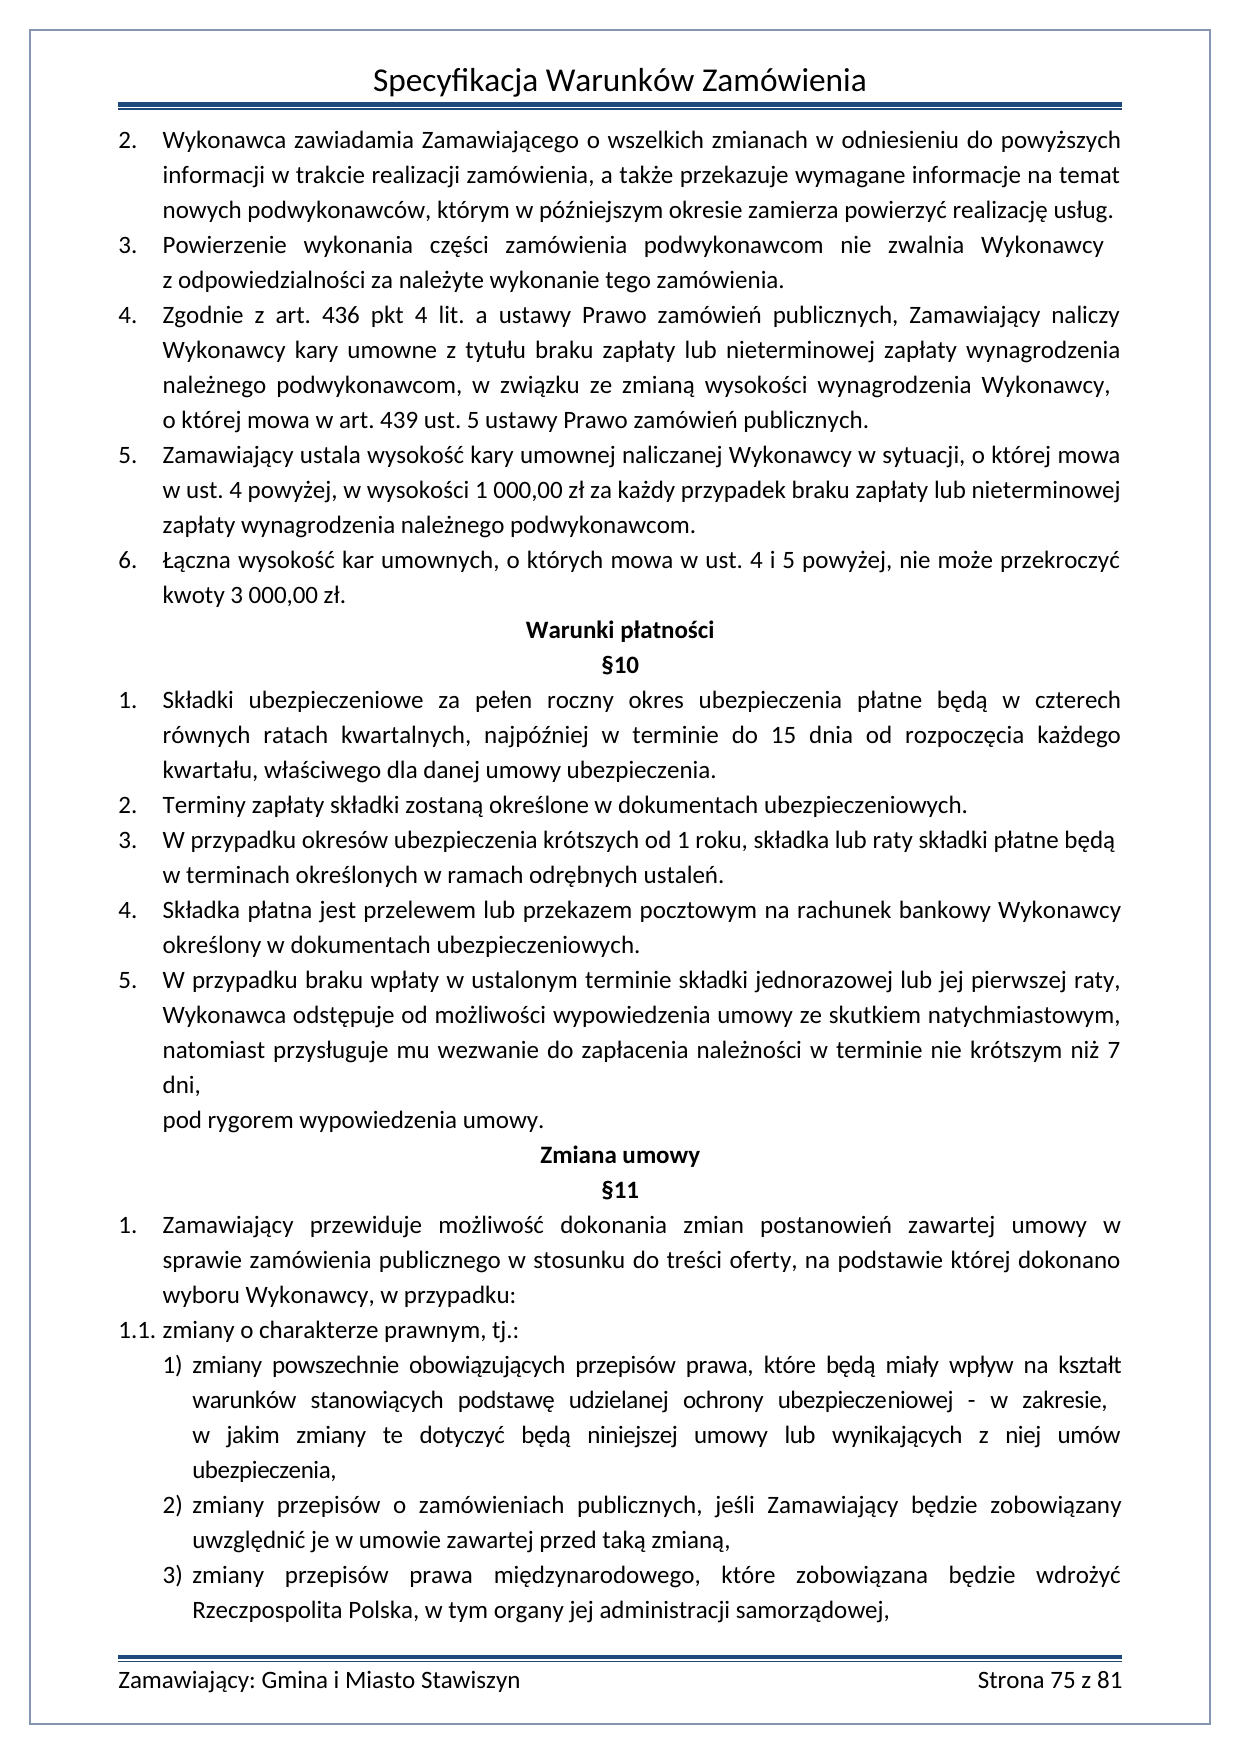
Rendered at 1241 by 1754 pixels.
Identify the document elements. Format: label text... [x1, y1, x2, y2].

list Wykonawca zawiadamia Zamawiającego o wszelkich zmianach w odniesieniu do powyższych informacji w trakcie realizacji zamówienia, a także przekazuje wymagane informacje na temat nowych podwykonawców, którym w późniejszym okresie zamierza powierzyć realizację usług. [118, 124, 1122, 224]
list Powierzenie wykonania części zamówienia podwykonawcom nie zwalnia Wykonawcy z odpowiedzialności za należyte wykonanie tego zamówienia. [118, 229, 1122, 294]
text Warunki płatności [118, 614, 1122, 644]
list zmiany powszechnie obowiązujących przepisów prawa, które będą miały wpływ na kształt warunków stanowiących podstawę udzielanej ochrony ubezpieczeniowej - w zakresie, w jakim zmiany te dotyczyć będą niniejszej umowy lub wynikających z niej umów ubezpieczenia, [162, 1349, 1122, 1484]
list zmiany przepisów prawa międzynarodowego, które zobowiązana będzie wdrożyć Rzeczpospolita Polska, w tym organy jej administracji samorządowej, [162, 1559, 1122, 1624]
list Zgodnie z art. 436 pkt 4 lit. a ustawy Prawo zamówień publicznych, Zamawiający naliczy Wykonawcy kary umowne z tytułu braku zapłaty lub nieterminowej zapłaty wynagrodzenia należnego podwykonawcom, w związku ze zmianą wysokości wynagrodzenia Wykonawcy, o której mowa w art. 439 ust. 5 ustawy Prawo zamówień publicznych. [118, 299, 1122, 434]
text §10 [118, 649, 1122, 679]
list W przypadku okresów ubezpieczenia krótszych od 1 roku, składka lub raty składki płatne będą w terminach określonych w ramach odrębnych ustaleń. [118, 824, 1122, 889]
list Zamawiający ustala wysokość kary umownej naliczanej Wykonawcy w sytuacji, o której mowa w ust. 4 powyżej, w wysokości 1 000,00 zł za każdy przypadek braku zapłaty lub nieterminowej zapłaty wynagrodzenia należnego podwykonawcom. [118, 439, 1122, 539]
list Zamawiający przewiduje możliwość dokonania zmian postanowień zawartej umowy w sprawie zamówienia publicznego w stosunku do treści oferty, na podstawie której dokonano wyboru Wykonawcy, w przypadku: [118, 1209, 1122, 1309]
list zmiany o charakterze prawnym, tj.: [118, 1314, 1122, 1344]
text Zmiana umowy [118, 1139, 1122, 1169]
list W przypadku braku wpłaty w ustalonym terminie składki jednorazowej lub jej pierwszej raty, Wykonawca odstępuje od możliwości wypowiedzenia umowy ze skutkiem natychmiastowym, natomiast przysługuje mu wezwanie do zapłacenia należności w terminie nie krótszym niż 7 dni, pod rygorem wypowiedzenia umowy. [118, 964, 1122, 1134]
list Składka płatna jest przelewem lub przekazem pocztowym na rachunek bankowy Wykonawcy określony w dokumentach ubezpieczeniowych. [118, 894, 1122, 959]
list Składki ubezpieczeniowe za pełen roczny okres ubezpieczenia płatne będą w czterech równych ratach kwartalnych, najpóźniej w terminie do 15 dnia od rozpoczęcia każdego kwartału, właściwego dla danej umowy ubezpieczenia. [118, 684, 1122, 784]
list zmiany przepisów o zamówieniach publicznych, jeśli Zamawiający będzie zobowiązany uwzględnić je w umowie zawartej przed taką zmianą, [162, 1489, 1122, 1554]
list Łączna wysokość kar umownych, o których mowa w ust. 4 i 5 powyżej, nie może przekroczyć kwoty 3 000,00 zł. [118, 544, 1122, 609]
list Terminy zapłaty składki zostaną określone w dokumentach ubezpieczeniowych. [118, 789, 1122, 819]
text §11 [118, 1174, 1122, 1204]
